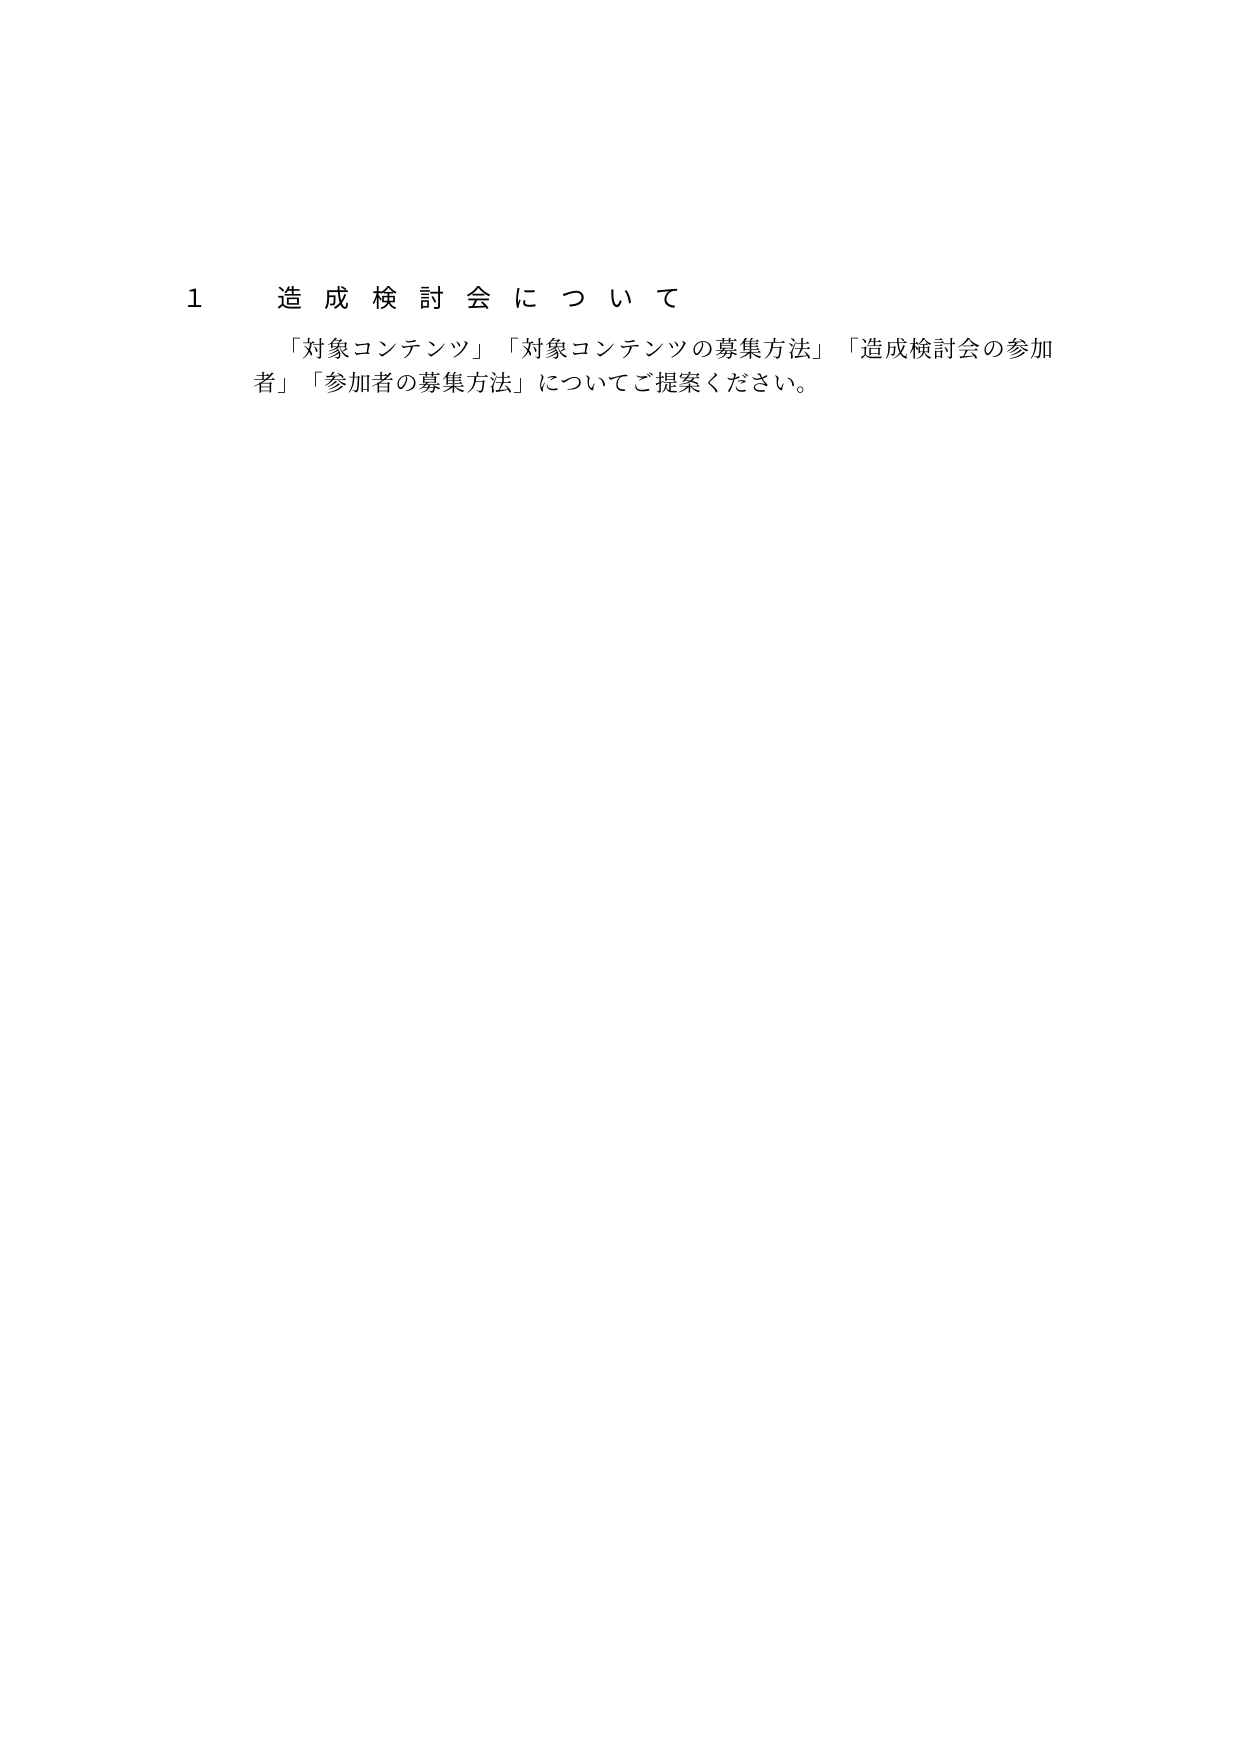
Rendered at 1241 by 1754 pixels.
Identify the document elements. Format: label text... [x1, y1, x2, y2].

text １ 造成検討会について [183, 262, 1057, 330]
text 「対象コンテンツ」「対象コンテンツの募集方法」「造成検討会の参加者」「参加者の募集方法」についてご提案ください。 [183, 330, 1057, 399]
